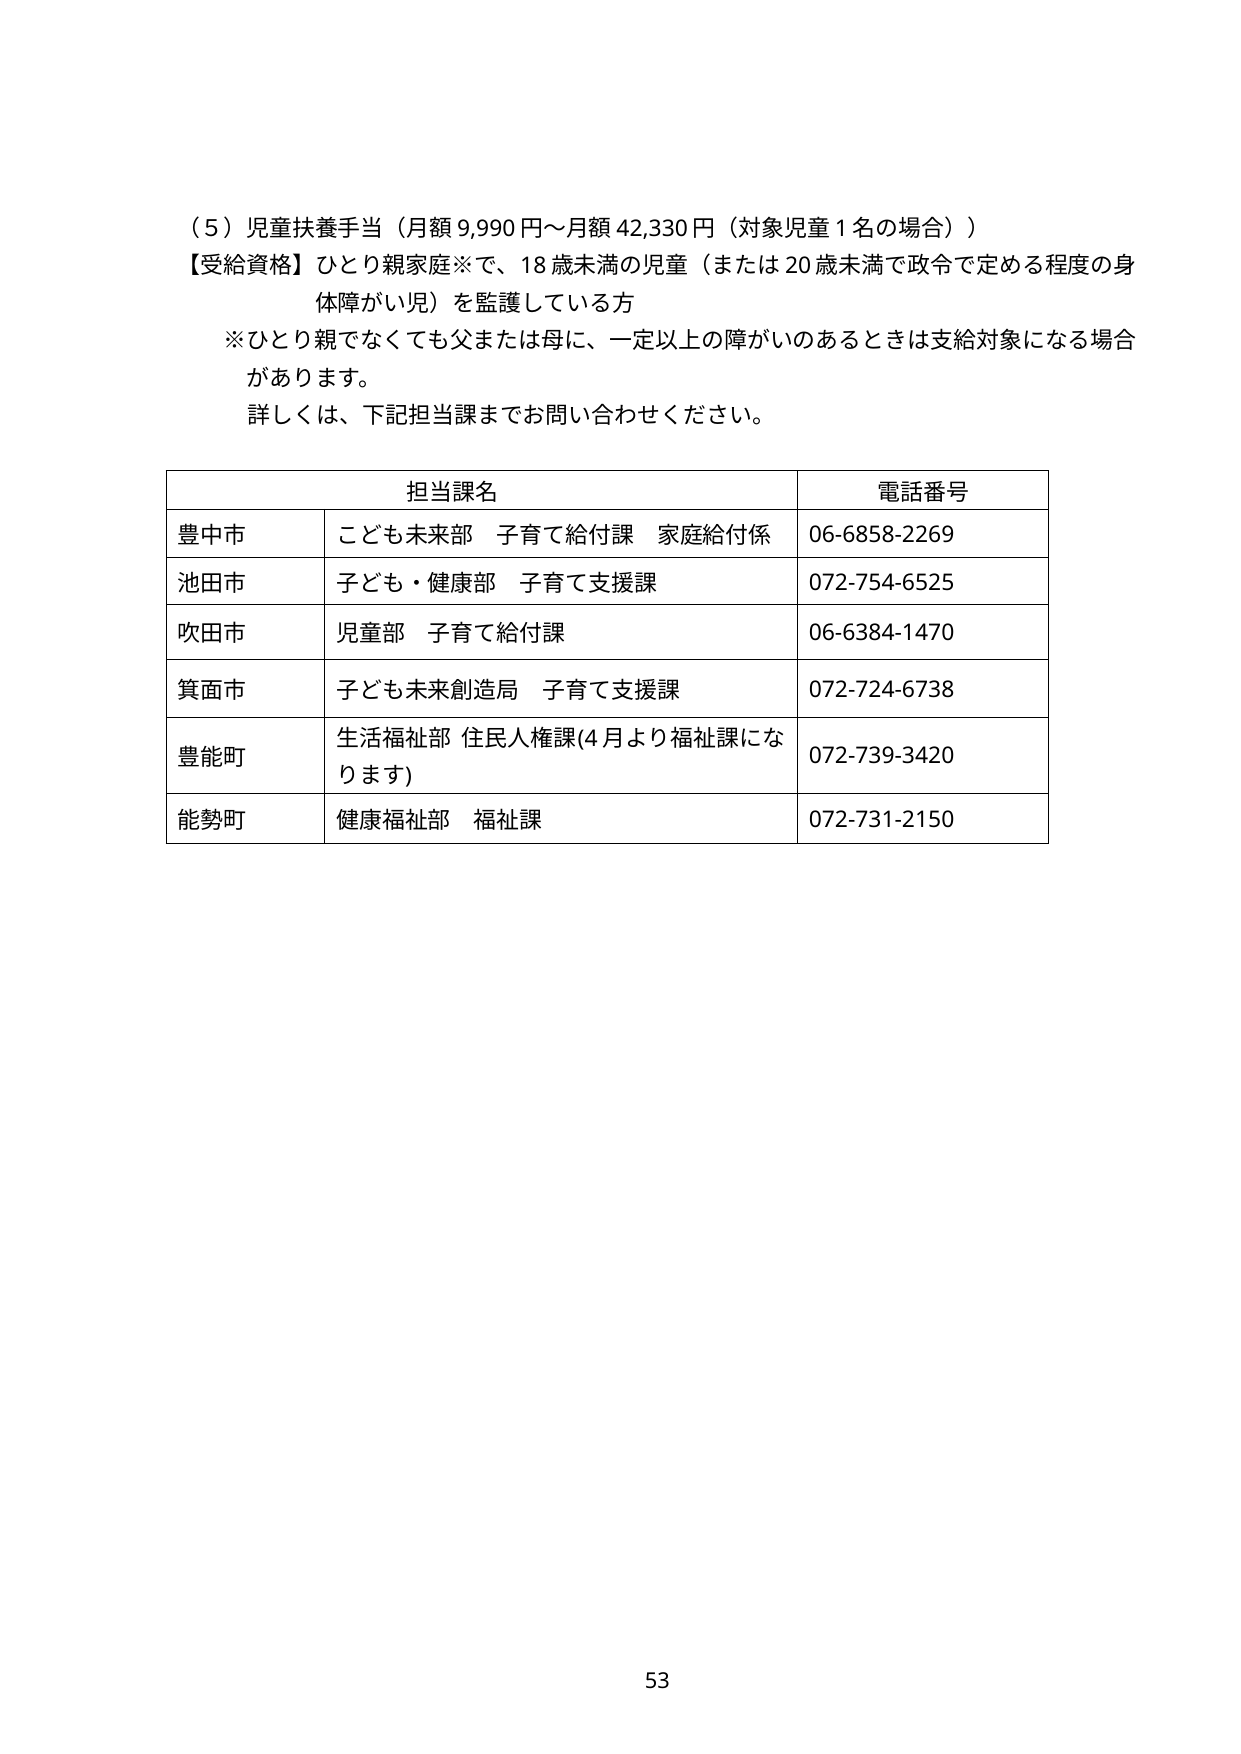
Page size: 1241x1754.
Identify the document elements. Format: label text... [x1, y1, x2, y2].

table_cell 吹田市 [167, 605, 324, 659]
text 【受給資格】ひとり親家庭※で、18歳未満の児童（または20歳未満で政令で定める程度の身体障がい児）を監護している方 [177, 245, 1137, 320]
table_cell こども未来部 子育て給付課 家庭給付係 [325, 510, 797, 557]
table_cell 072-724-6738 [798, 660, 1048, 717]
table_cell 池田市 [167, 558, 324, 604]
table_cell 児童部 子育て給付課 [325, 605, 797, 659]
table_cell 072-739-3420 [798, 718, 1048, 793]
table_cell 能勢町 [167, 794, 324, 843]
table_cell 箕面市 [167, 660, 324, 717]
table_cell 072-754-6525 [798, 558, 1048, 604]
table_cell 子ども未来創造局 子育て支援課 [325, 660, 797, 717]
table_cell 健康福祉部 福祉課 [325, 794, 797, 843]
text 詳しくは、下記担当課までお問い合わせください。 [248, 395, 1137, 433]
text （５）児童扶養手当（月額9,990円～月額42,330円（対象児童1名の場合）） [177, 208, 1137, 245]
table_cell 豊中市 [167, 510, 324, 557]
table_cell 子ども・健康部 子育て支援課 [325, 558, 797, 604]
table_header 電話番号 [798, 471, 1048, 509]
text ※ひとり親でなくても父または母に、一定以上の障がいのあるときは支給対象になる場合があります。 [177, 320, 1137, 395]
table_header 担当課名 [167, 471, 797, 509]
table_cell 06-6384-1470 [798, 605, 1048, 659]
table_cell 06-6858-2269 [798, 510, 1048, 557]
table_cell 豊能町 [167, 718, 324, 793]
table_cell 生活福祉部 住民人権課(4月より福祉課になります) [325, 718, 797, 793]
table_cell 072-731-2150 [798, 794, 1048, 843]
